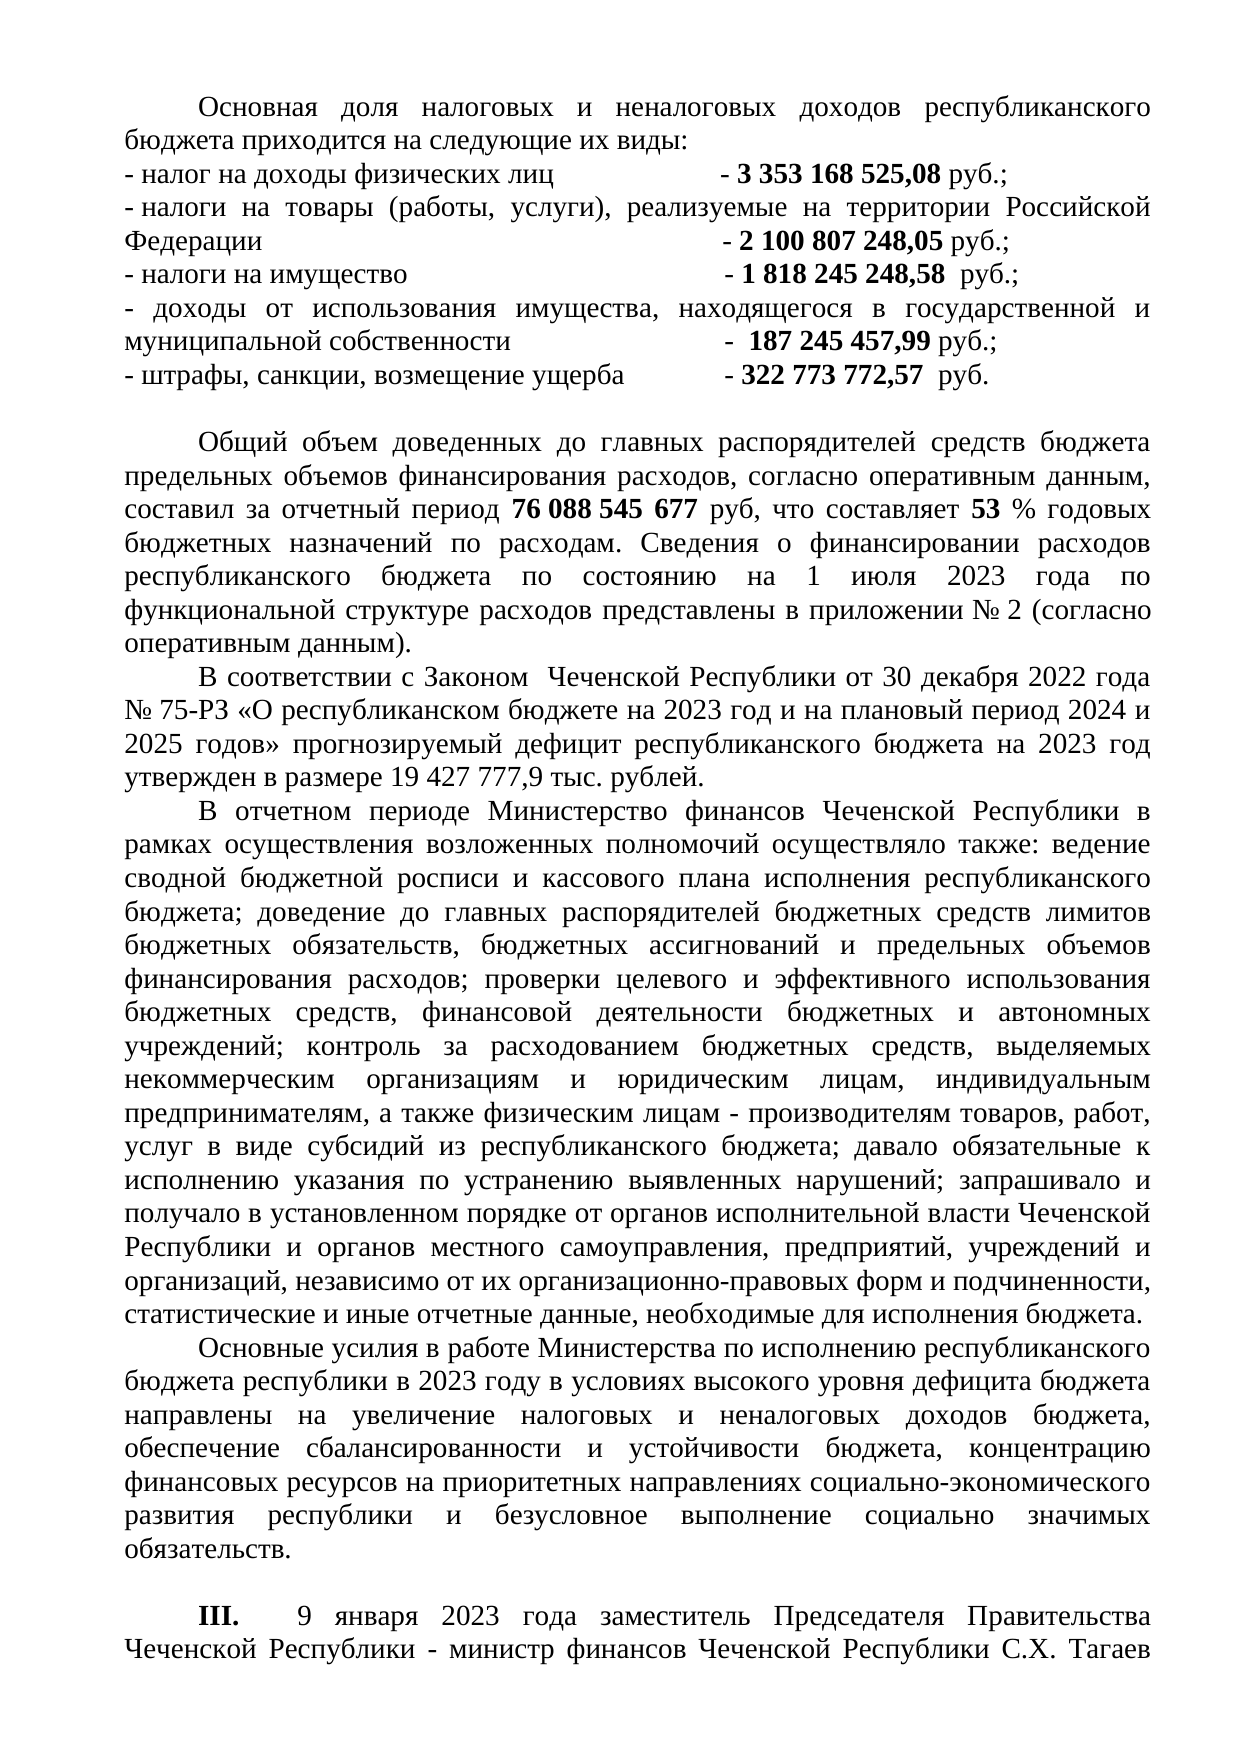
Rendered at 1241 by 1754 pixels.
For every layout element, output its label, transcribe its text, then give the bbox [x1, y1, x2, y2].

text - штрафы, санкции, возмещение ущерба - 322 773 772,57 руб. [124, 357, 1152, 391]
text Общий объем доведенных до главных распорядителей средств бюджета предельных объемов финансирования расходов, согласно оперативным данным, составил за отчетный период 76 088 545 677 руб, что составляет 53 % годовых бюджетных назначений по расходам. Сведения о финансировании расходов республиканского бюджета по состоянию на 1 июля 2023 года по функциональной структуре расходов представлены в приложении № 2 (согласно оперативным данным). [124, 424, 1152, 659]
text Основная доля налоговых и неналоговых доходов республиканского бюджета приходится на следующие их виды: [124, 89, 1152, 156]
text - налоги на имущество - 1 818 245 248,58 руб.; [124, 256, 1152, 290]
text В отчетном периоде Министерство финансов Чеченской Республики в рамках осуществления возложенных полномочий осуществляло также: ведение сводной бюджетной росписи и кассового плана исполнения республиканского бюджета; доведение до главных распорядителей бюджетных средств лимитов бюджетных обязательств, бюджетных ассигнований и предельных объемов финансирования расходов; проверки целевого и эффективного использования бюджетных средств, финансовой деятельности бюджетных и автономных учреждений; контроль за расходованием бюджетных средств, выделяемых некоммерческим организациям и юридическим лицам, индивидуальным предпринимателям, а также физическим лицам - производителям товаров, работ, услуг в виде субсидий из республиканского бюджета; давало обязательные к исполнению указания по устранению выявленных нарушений; запрашивало и получало в установленном порядке от органов исполнительной власти Чеченской Республики и органов местного самоуправления, предприятий, учреждений и организаций, независимо от их организационно-правовых форм и подчиненности, статистические и иные отчетные данные, необходимые для исполнения бюджета. [124, 793, 1152, 1330]
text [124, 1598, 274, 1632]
text - налоги на товары (работы, услуги), реализуемые на территории Российской Федерации - 2 100 807 248,05 руб.; [124, 189, 1152, 256]
text В соответствии с Законом Чеченской Республики от 30 декабря 2022 года № 75-РЗ «О республиканском бюджете на 2023 год и на плановый период 2024 и 2025 годов» прогнозируемый дефицит республиканского бюджета на 2023 год утвержден в размере 19 427 777,9 тыс. рублей. [124, 659, 1152, 793]
text Основные усилия в работе Министерства по исполнению республиканского бюджета республики в 2023 году в условиях высокого уровня дефицита бюджета направлены на увеличение налоговых и неналоговых доходов бюджета, обеспечение сбалансированности и устойчивости бюджета, концентрацию финансовых ресурсов на приоритетных направлениях социально-экономического развития республики и безусловное выполнение социально значимых обязательств. [124, 1330, 1152, 1564]
text - доходы от использования имущества, находящегося в государственной и муниципальной собственности - 187 245 457,99 руб.; [124, 290, 1152, 357]
text - налог на доходы физических лиц - 3 353 168 525,08 руб.; [124, 156, 1152, 189]
